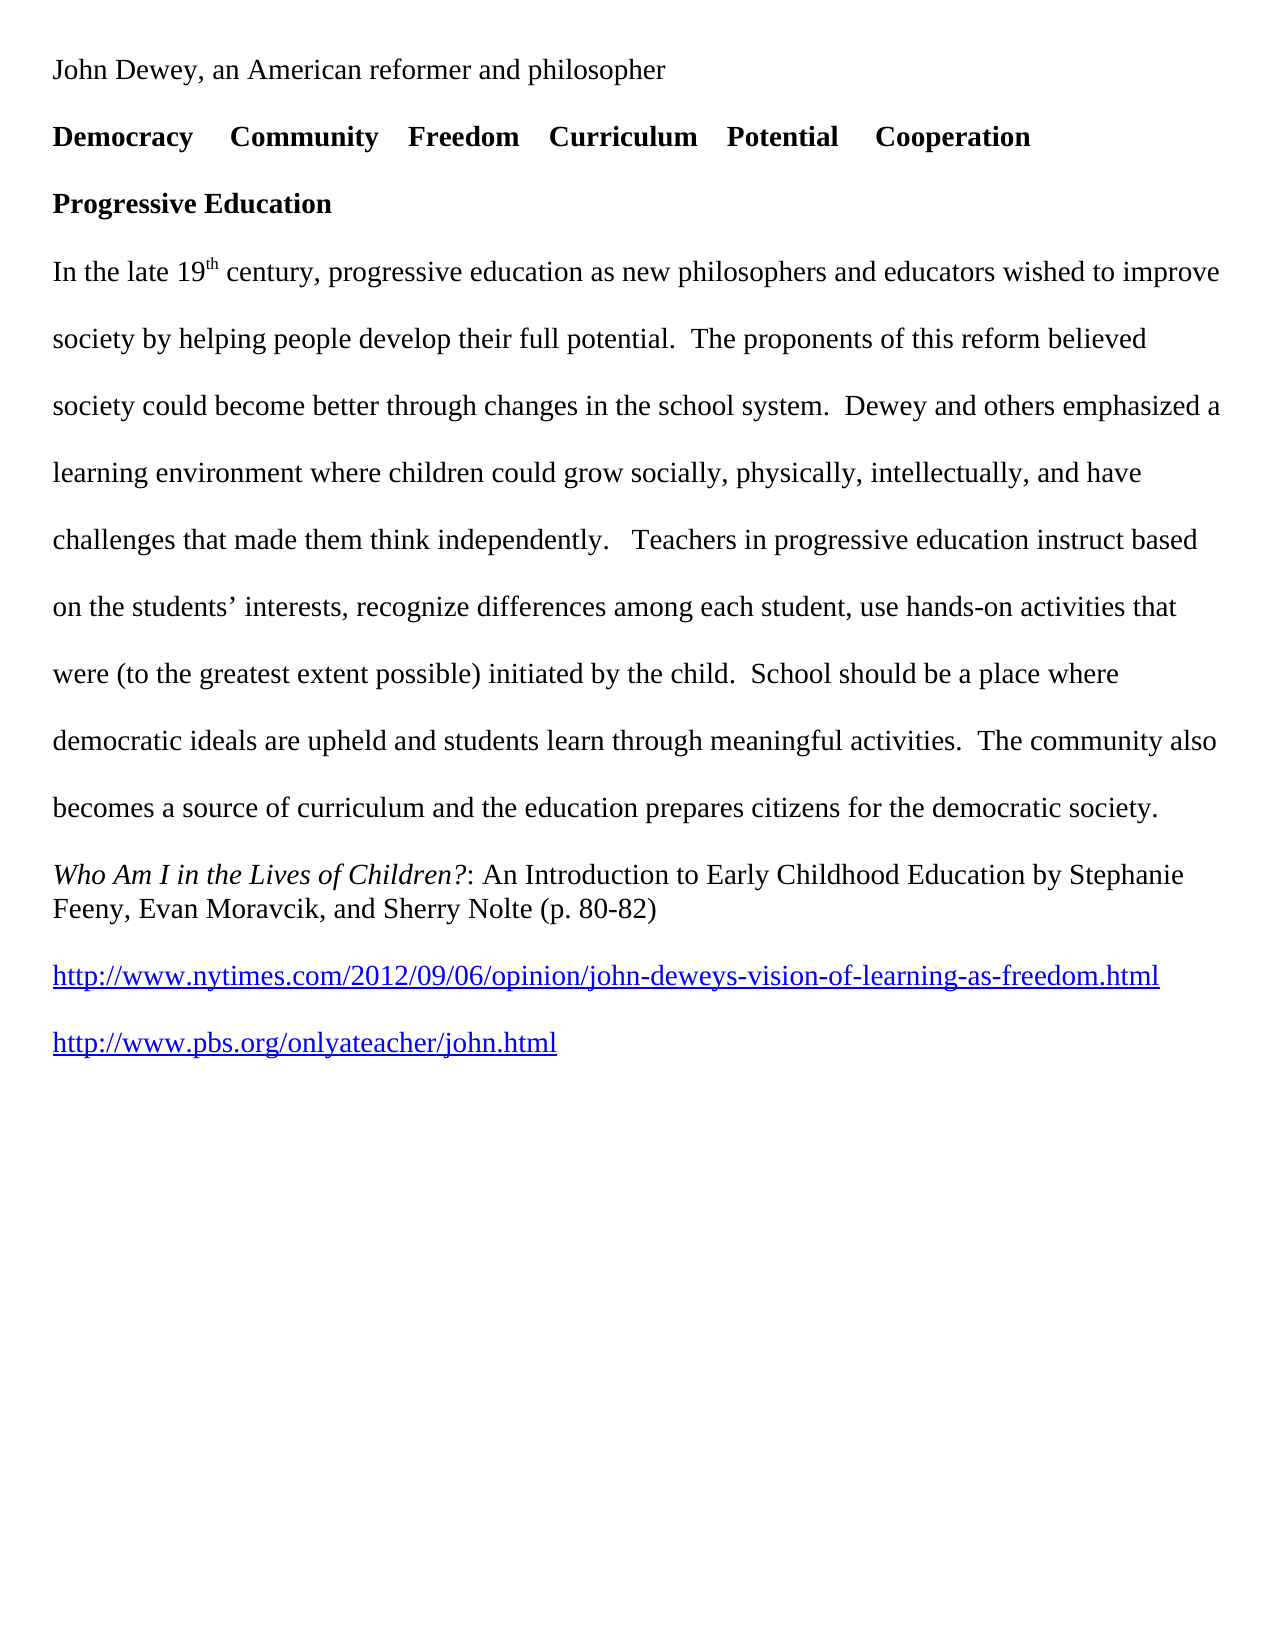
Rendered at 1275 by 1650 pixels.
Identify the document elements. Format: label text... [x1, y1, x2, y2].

text In the late 19th century, progressive education as new philosophers and educators wished to improve society by helping people develop their full potential. The proponents of this reform believed society could become better through changes in the school system. Dewey and others emphasized a learning environment where children could grow socially, physically, intellectually, and have challenges that made them think independently. Teachers in progressive education instruct based on the students’ interests, recognize differences among each student, use hands-on activities that were (to the greatest extent possible) initiated by the child. School should be a place where democratic ideals are upheld and students learn through meaningful activities. The community also becomes a source of curriculum and the education prepares citizens for the democratic society. [52, 254, 1222, 824]
text http://www.pbs.org/onlyateacher/john.html [52, 1025, 1222, 1059]
text Democracy Community Freedom Curriculum Potential Cooperation [52, 119, 1222, 153]
text Progressive Education [52, 187, 1222, 220]
text http://www.nytimes.com/2012/09/06/opinion/john-deweys-vision-of-learning-as-freedom.html [52, 958, 1222, 992]
text Who Am I in the Lives of Children?: An Introduction to Early Childhood Education by Stephanie Feeny, Evan Moravcik, and Sherry Nolte (p. 80-82) [52, 857, 1222, 924]
text John Dewey, an American reformer and philosopher [52, 52, 1222, 86]
